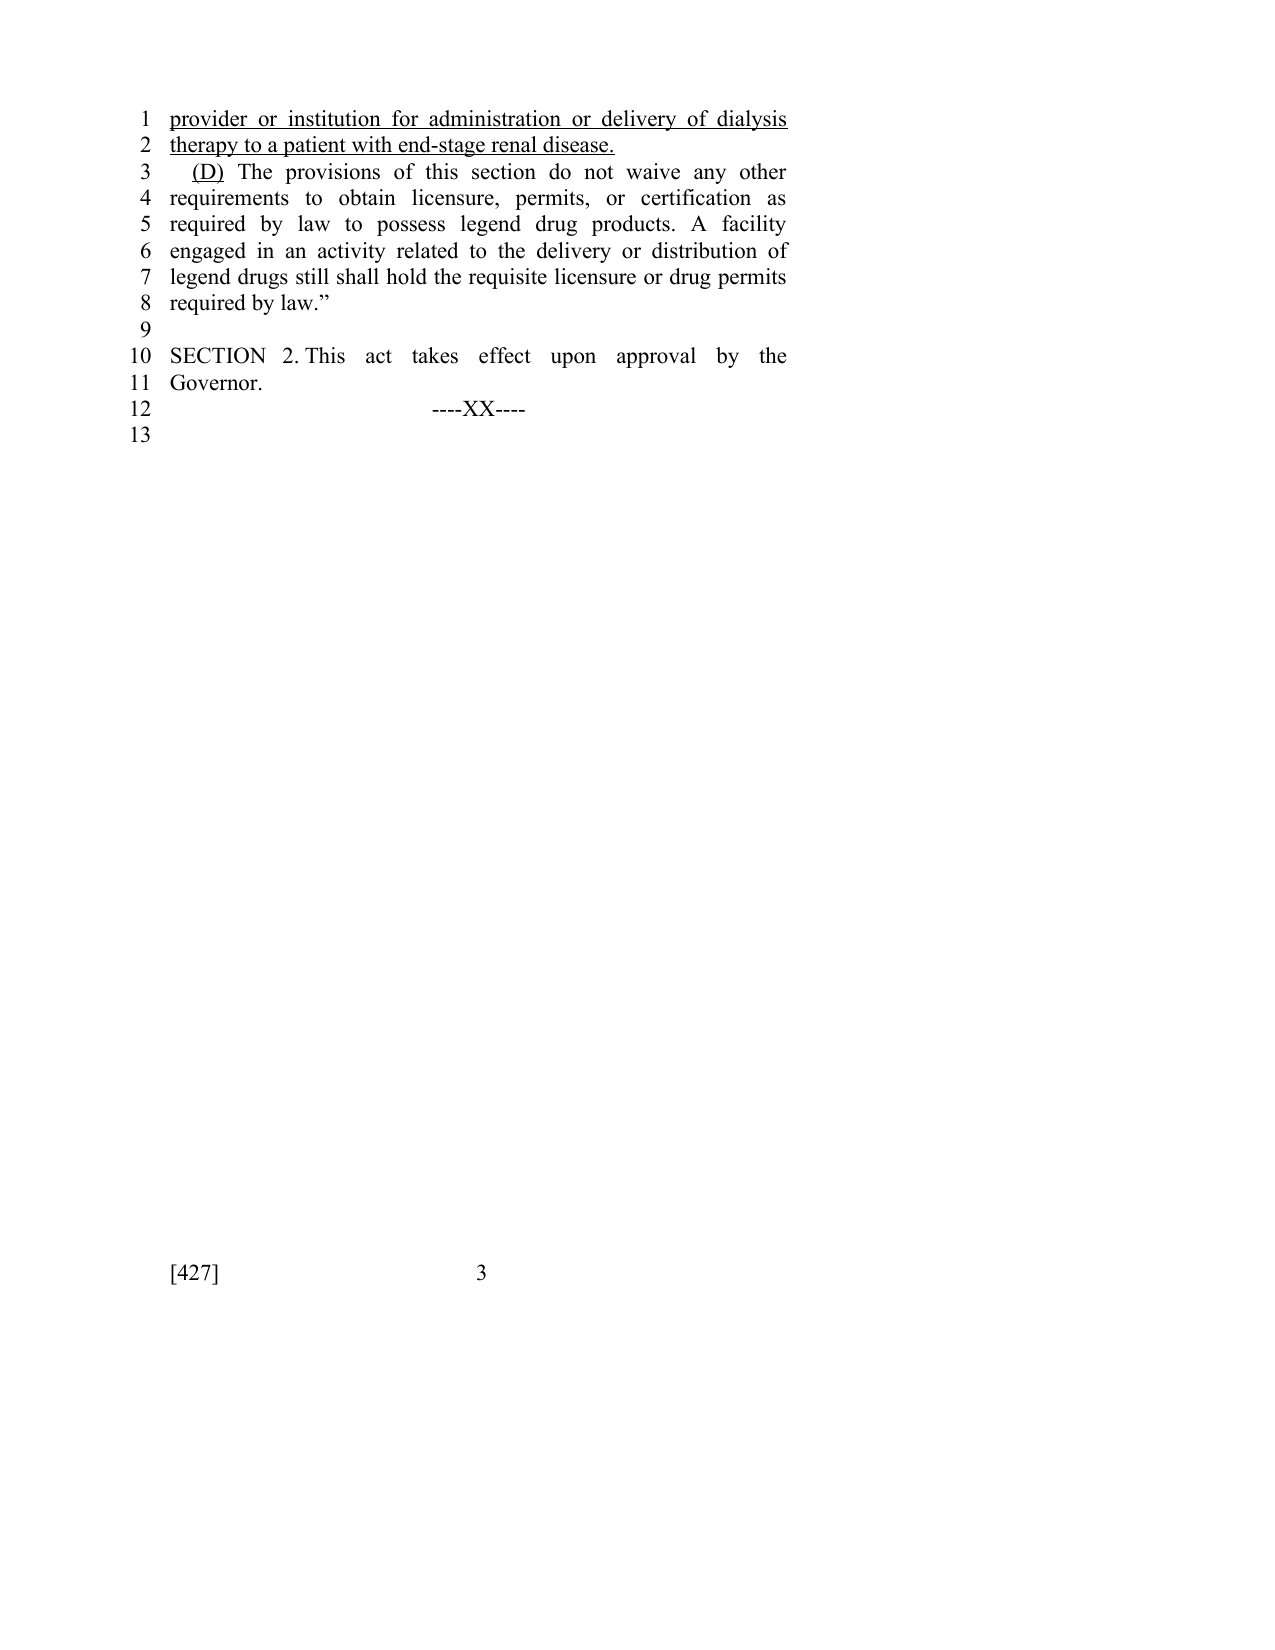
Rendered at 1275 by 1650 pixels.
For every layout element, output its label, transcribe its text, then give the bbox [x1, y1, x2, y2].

text SECTION 2. This act takes effect upon approval by the Governor. [169, 342, 787, 395]
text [169, 105, 787, 128]
text ----XX---- [169, 395, 787, 421]
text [169, 129, 787, 158]
text (D) The provisions of this section do not waive any other requirements to obtain licensure, permits, or certification as required by law to possess legend drug products. A facility engaged in an activity related to the delivery or distribution of legend drugs still shall hold the requisite licensure or drug permits required by law.” [169, 158, 787, 316]
